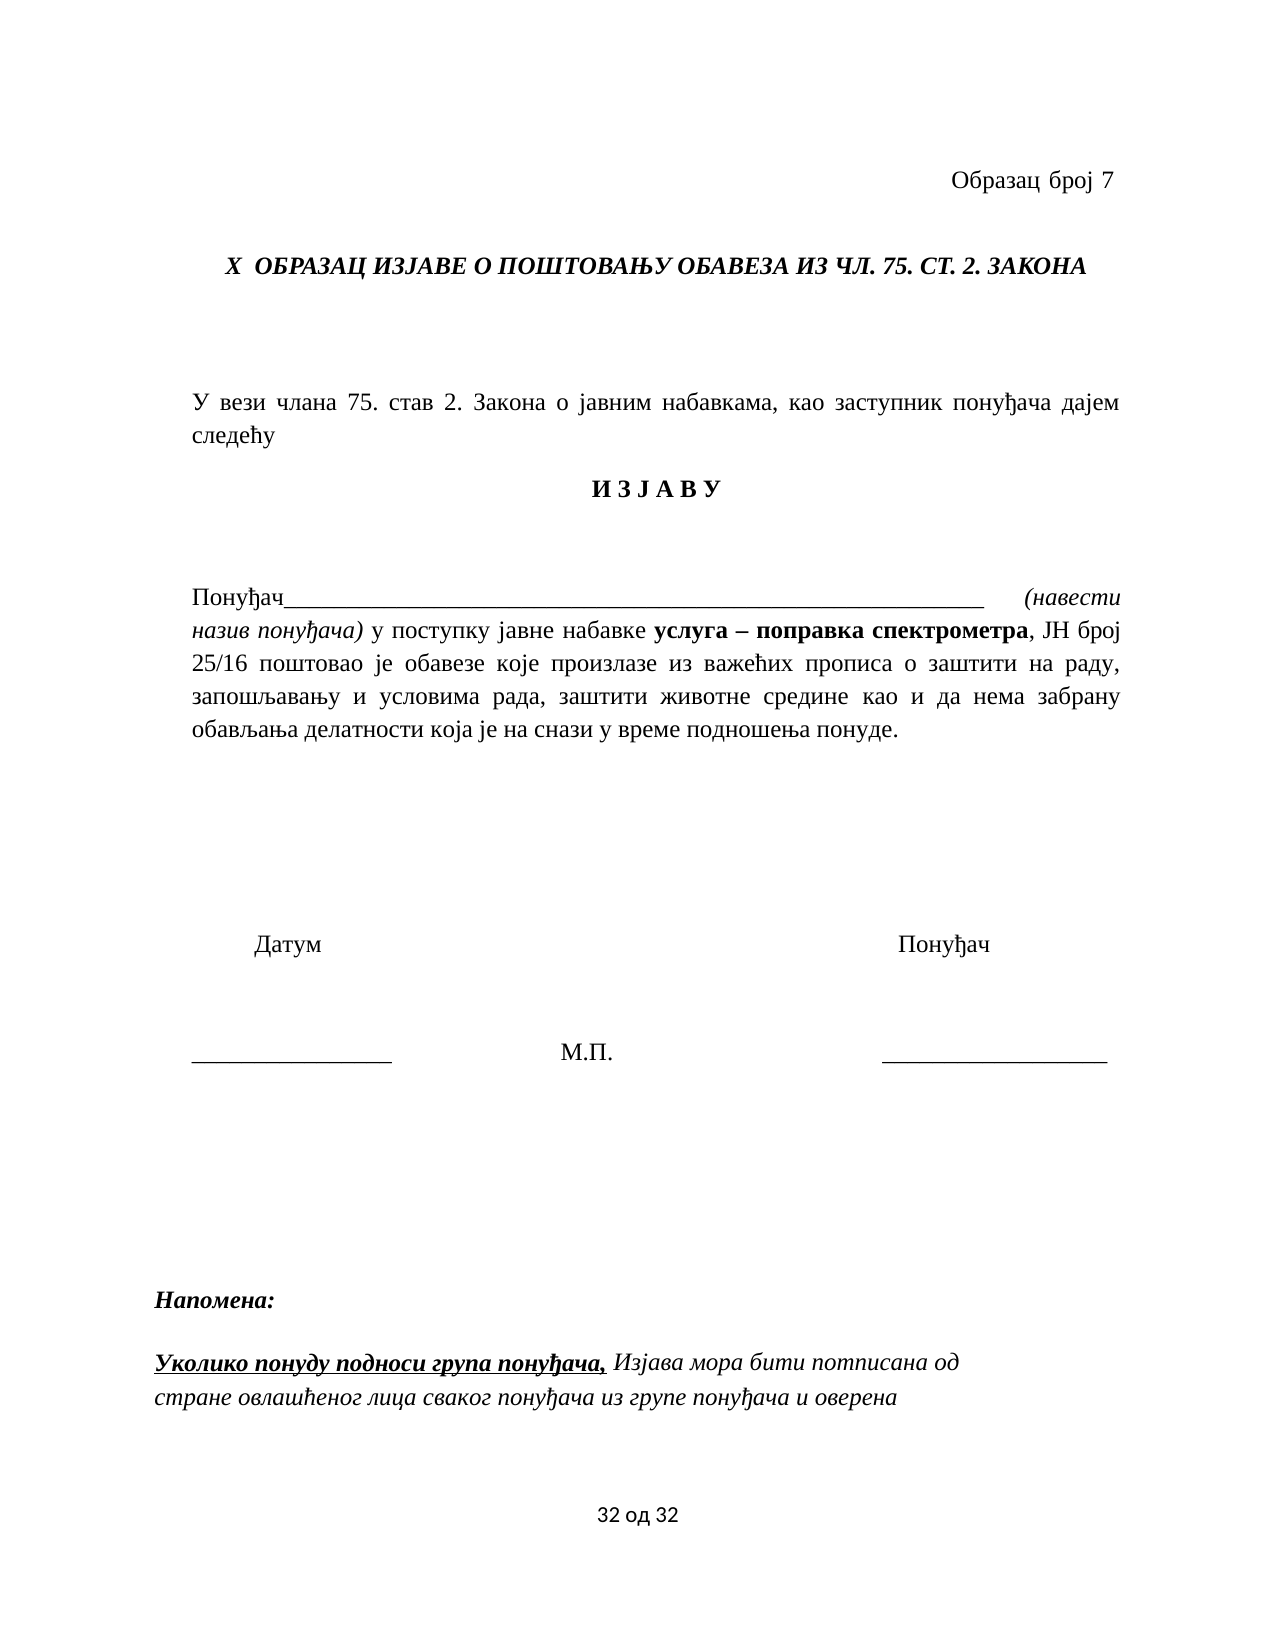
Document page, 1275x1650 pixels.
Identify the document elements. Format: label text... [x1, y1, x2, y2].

text ________________ М.П. __________________ [192, 1037, 1121, 1066]
text Датум Понуђач [192, 929, 1121, 958]
list X ОБРАЗАЦ ИЗЈАВЕ О ПОШТОВАЊУ ОБАВЕЗА ИЗ ЧЛ. 75. СТ. 2. ЗАКОНА [192, 251, 1121, 280]
text И З Ј А В У [192, 474, 1121, 503]
text Уколико понуду подноси група понуђача, Изјава мора бити потписана од стране овлашћеног лица сваког понуђача из групе понуђача и оверена [154, 1347, 977, 1412]
text Понуђач________________________________________________________ (навести назив понуђача) у поступку јавне набавке услуга – поправка спектрометра, ЈН број 25/16 поштовао је обавезе које произлазе из важећих прописа о заштити на раду, запошљавању и условима рада, заштити животне средине као и да нема забрану обављања делатности која је на снази у време подношења понуде. [192, 582, 1121, 743]
text Напомена: [154, 1286, 1121, 1314]
text Образац број 7 [419, 163, 1114, 193]
text У вези члана 75. став 2. Закона о јавним набавкама, као заступник понуђача дајем следећу [192, 387, 1121, 449]
